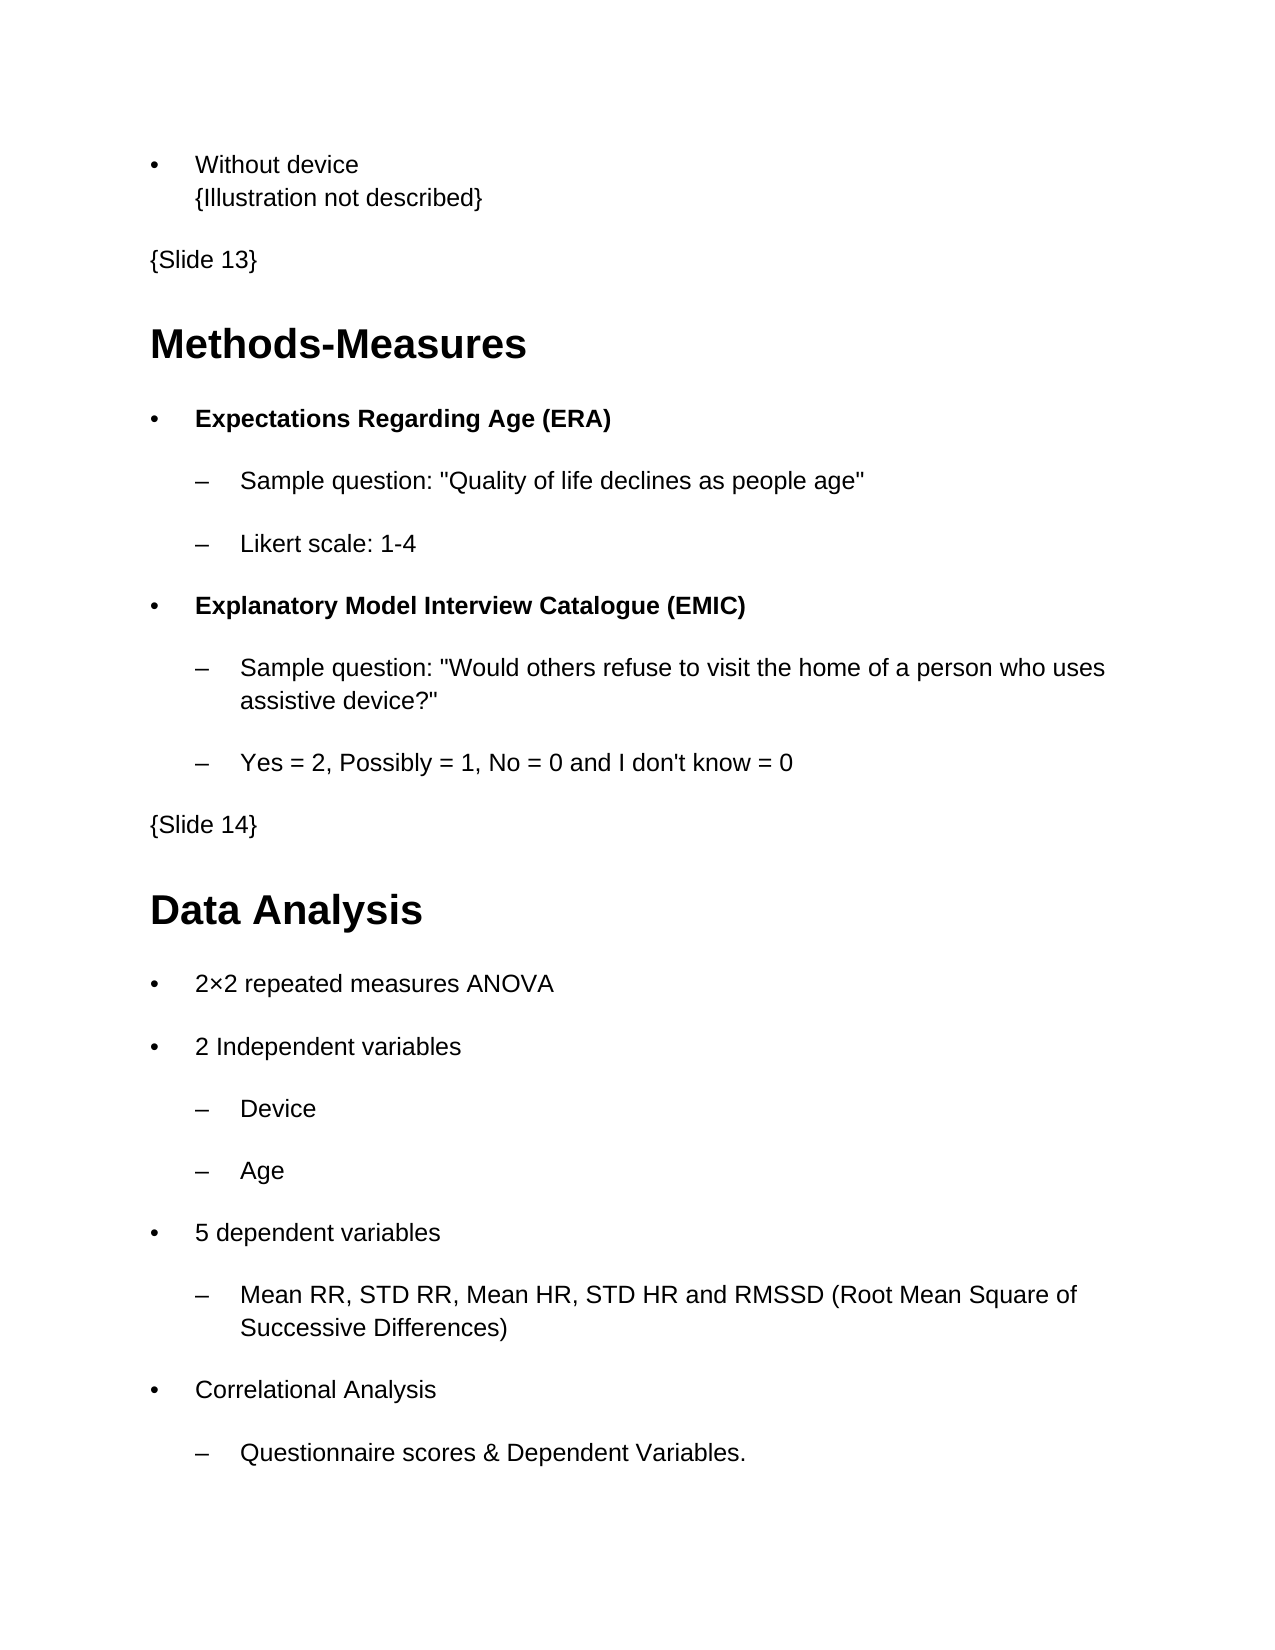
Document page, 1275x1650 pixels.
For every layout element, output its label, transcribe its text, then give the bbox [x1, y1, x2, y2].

subtitle Methods-Measures [150, 320, 1125, 368]
list 5 dependent variables [150, 1218, 1125, 1247]
list 2 Independent variables [150, 1031, 1125, 1060]
list Likert scale: 1-4 [195, 528, 1125, 557]
list Explanatory Model Interview Catalogue (EMIC) [150, 591, 1125, 619]
list Sample question: "Would others refuse to visit the home of a person who uses assistive device?" [195, 653, 1125, 715]
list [150, 150, 1125, 212]
list Yes = 2, Possibly = 1, No = 0 and I don't know = 0 [195, 748, 1125, 777]
list Age [195, 1156, 1125, 1184]
list Device [195, 1094, 1125, 1122]
list Correlational Analysis [150, 1375, 1125, 1404]
list Expectations Regarding Age (ERA) [150, 404, 1125, 433]
text {Slide 14} [150, 810, 1125, 839]
list Mean RR, STD RR, Mean HR, STD HR and RMSSD (Root Mean Square of Successive Differences) [195, 1280, 1125, 1342]
list Sample question: "Quality of life declines as people age" [195, 466, 1125, 495]
text {Slide 13} [150, 245, 1125, 274]
list Questionnaire scores & Dependent Variables. [195, 1438, 1125, 1466]
list 2×2 repeated measures ANOVA [150, 969, 1125, 998]
subtitle Data Analysis [150, 885, 1125, 933]
